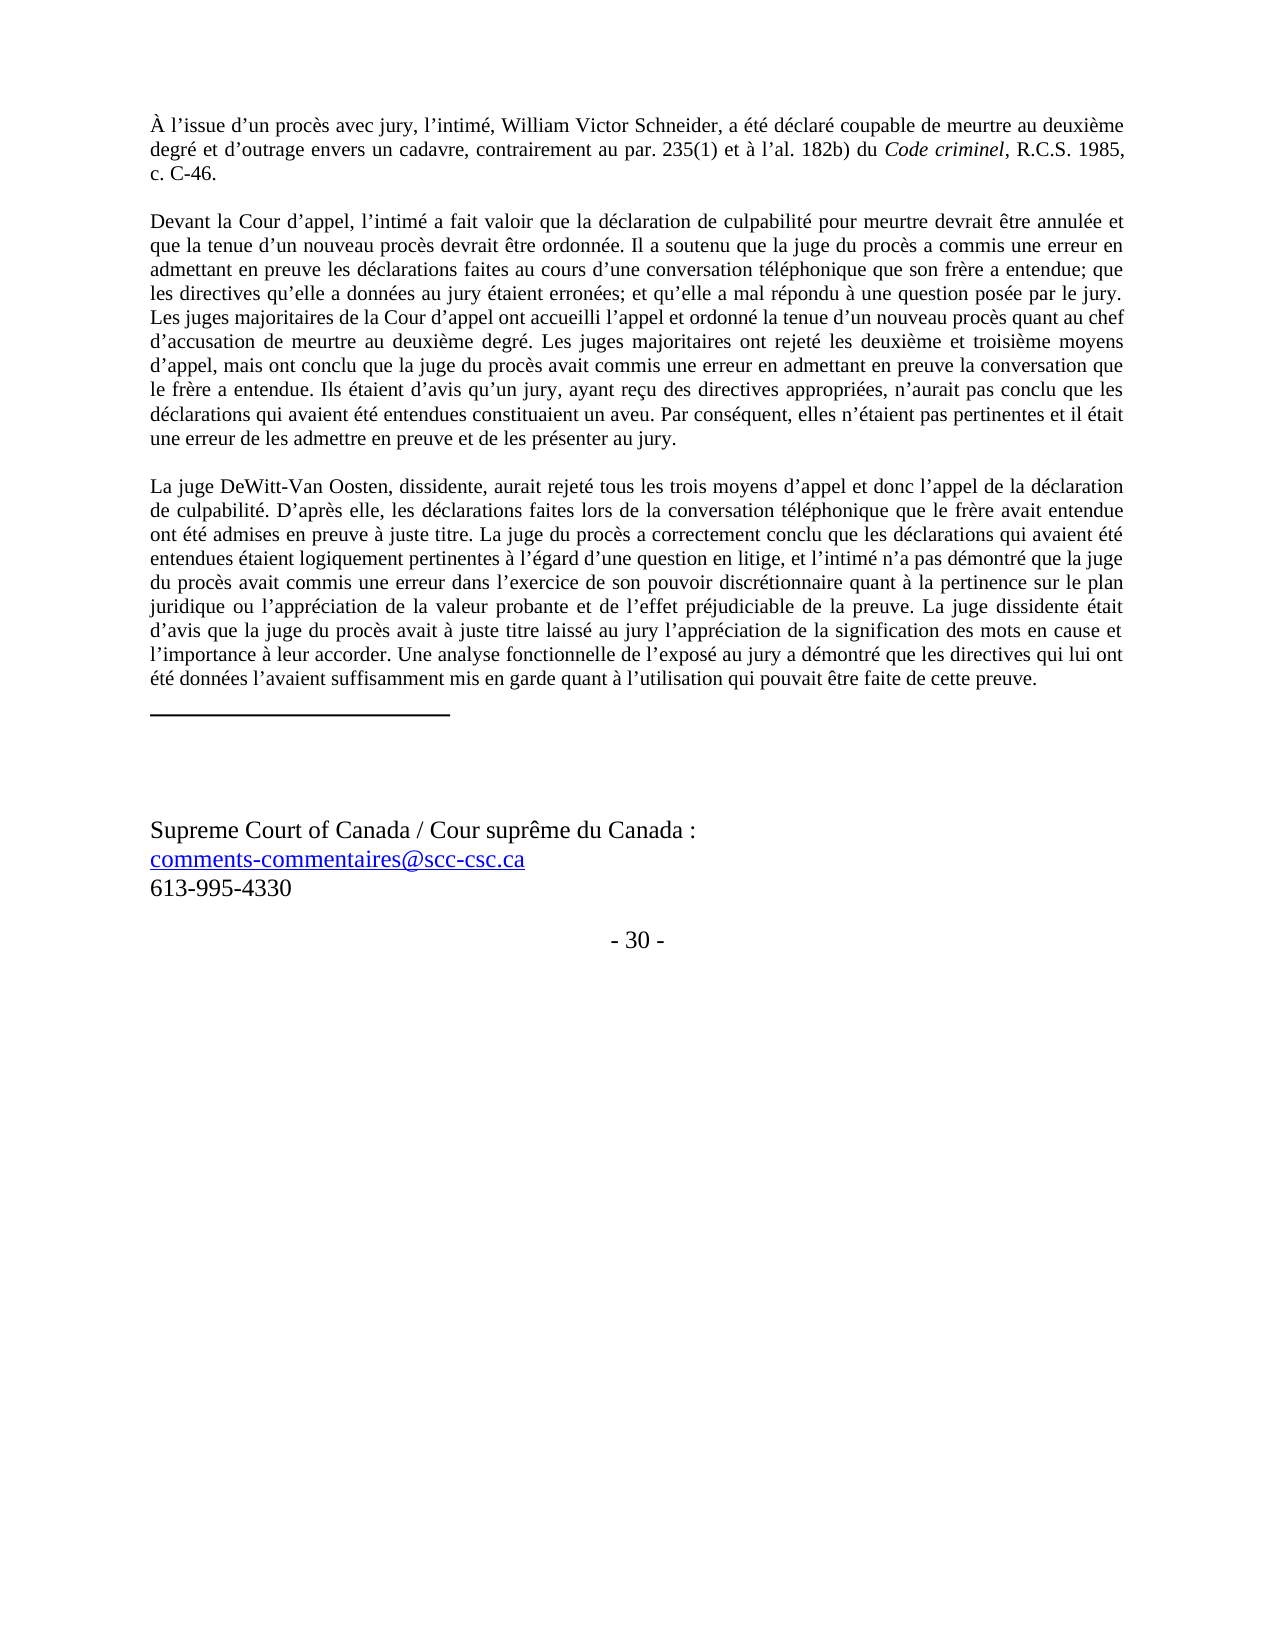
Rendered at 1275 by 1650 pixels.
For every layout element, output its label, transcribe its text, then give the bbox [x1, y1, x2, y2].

text - 30 - [150, 926, 1125, 954]
text À l’issue d’un procès avec jury, l’intimé, William Victor Schneider, a été déclaré coupable de meurtre au deuxième degré et d’outrage envers un cadavre, contrairement au par. 235(1) et à l’al. 182b) du Code criminel, R.C.S. 1985, c. C-46. [150, 113, 1125, 185]
text La juge DeWitt-Van Oosten, dissidente, aurait rejeté tous les trois moyens d’appel et donc l’appel de la déclaration de culpabilité. D’après elle, les déclarations faites lors de la conversation téléphonique que le frère avait entendue ont été admises en preuve à juste titre. La juge du procès a correctement conclu que les déclarations qui avaient été entendues étaient logiquement pertinentes à l’égard d’une question en litige, et l’intimé n’a pas démontré que la juge du procès avait commis une erreur dans l’exercice de son pouvoir discrétionnaire quant à la pertinence sur le plan juridique ou l’appréciation de la valeur probante et de l’effet préjudiciable de la preuve. La juge dissidente était d’avis que la juge du procès avait à juste titre laissé au jury l’appréciation de la signification des mots en cause et l’importance à leur accorder. Une analyse fonctionnelle de l’exposé au jury a démontré que les directives qui lui ont été données l’avaient suffisamment mis en garde quant à l’utilisation qui pouvait être faite de cette preuve. [150, 474, 1125, 690]
text 613-995-4330 [150, 873, 1125, 901]
text Supreme Court of Canada / Cour suprême du Canada : [150, 815, 1125, 844]
text comments-commentaires@scc-csc.ca [150, 844, 1125, 873]
text Devant la Cour d’appel, l’intimé a fait valoir que la déclaration de culpabilité pour meurtre devrait être annulée et que la tenue d’un nouveau procès devrait être ordonnée. Il a soutenu que la juge du procès a commis une erreur en admettant en preuve les déclarations faites au cours d’une conversation téléphonique que son frère a entendue; que les directives qu’elle a données au jury étaient erronées; et qu’elle a mal répondu à une question posée par le jury. Les juges majoritaires de la Cour d’appel ont accueilli l’appel et ordonné la tenue d’un nouveau procès quant au chef d’accusation de meurtre au deuxième degré. Les juges majoritaires ont rejeté les deuxième et troisième moyens d’appel, mais ont conclu que la juge du procès avait commis une erreur en admettant en preuve la conversation que le frère a entendue. Ils étaient d’avis qu’un jury, ayant reçu des directives appropriées, n’aurait pas conclu que les déclarations qui avaient été entendues constituaient un aveu. Par conséquent, elles n’étaient pas pertinentes et il était une erreur de les admettre en preuve et de les présenter au jury. [150, 209, 1125, 449]
